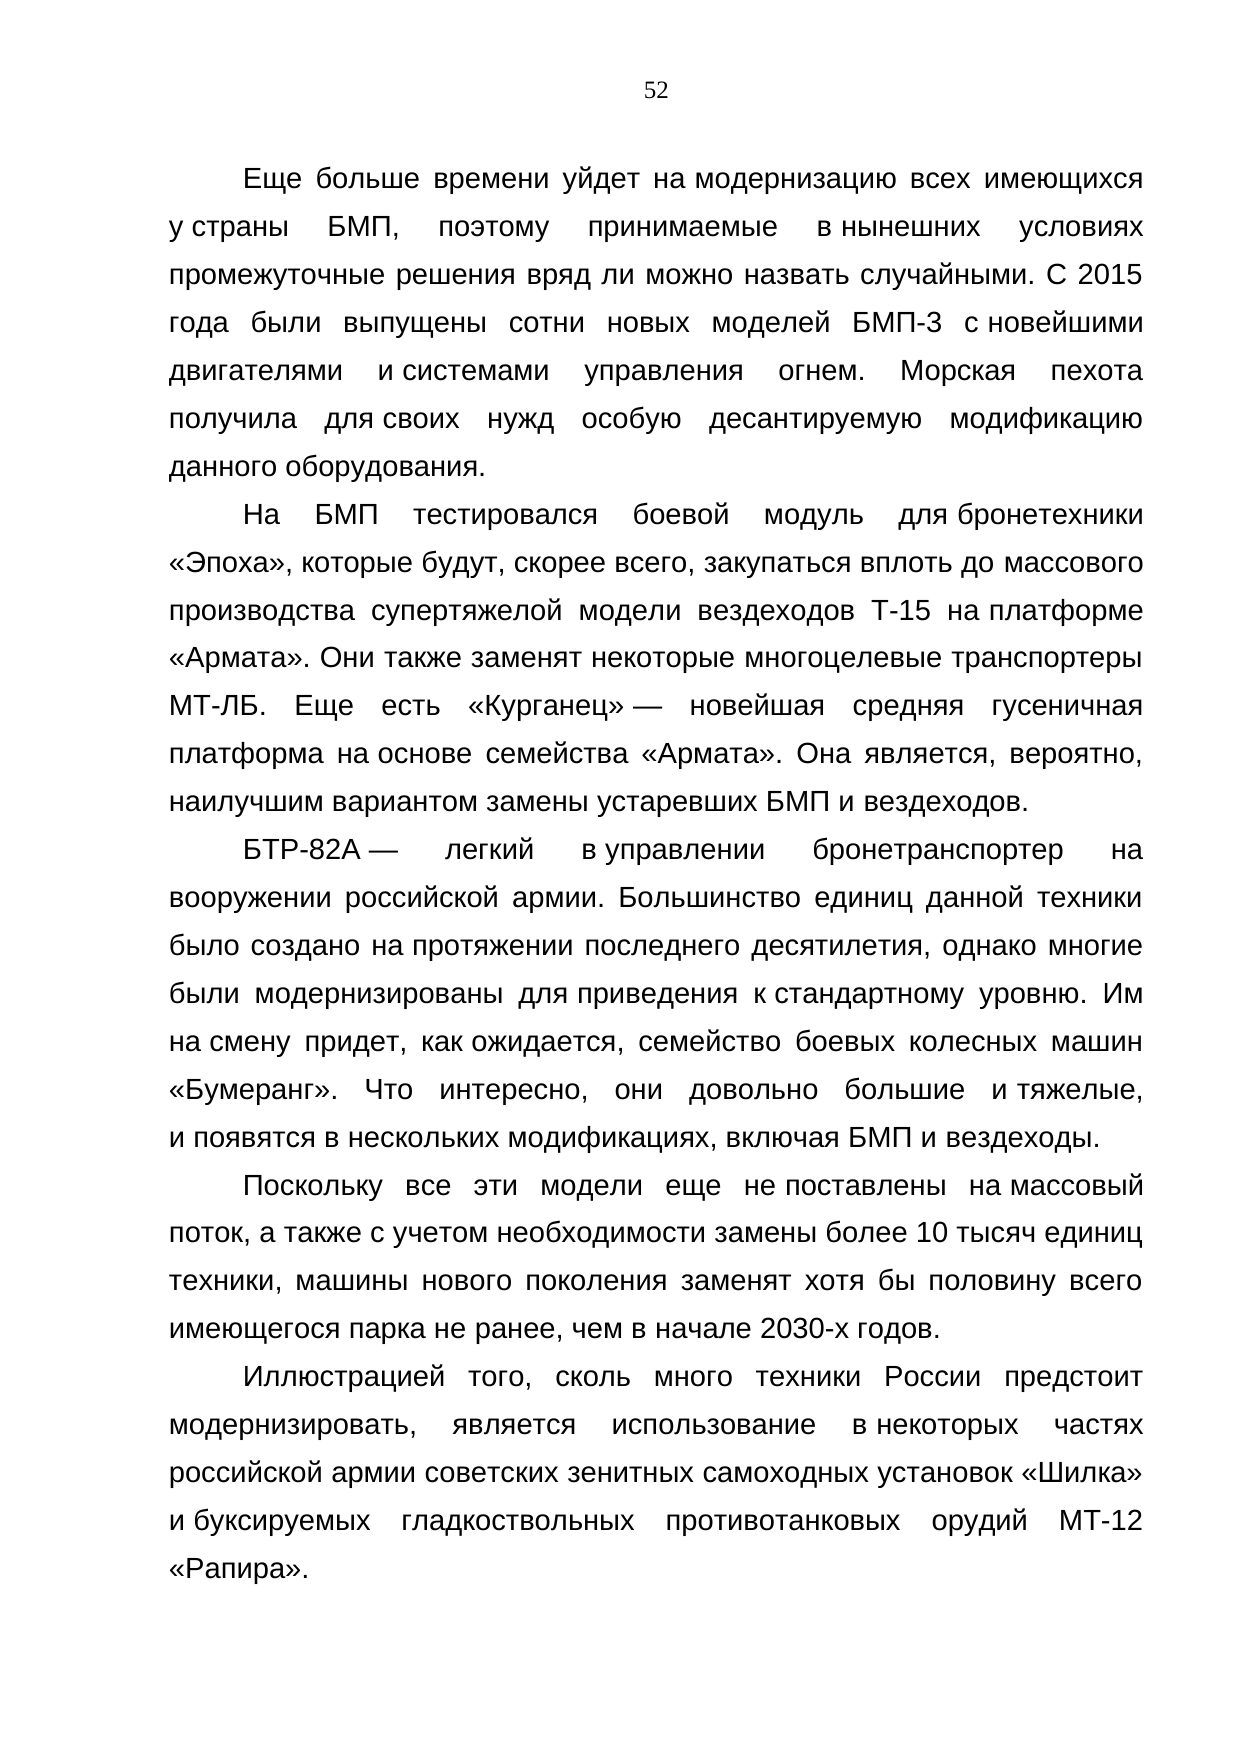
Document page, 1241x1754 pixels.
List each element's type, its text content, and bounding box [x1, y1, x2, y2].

text Еще больше времени уйдет на модернизацию всех имеющихся у страны БМП, поэтому принимаемые в нынешних условиях промежуточные решения вряд ли можно назвать случайными. С 2015 года были выпущены сотни новых моделей БМП-3 с новейшими двигателями и системами управления огнем. Морская пехота получила для своих нужд особую десантируемую модификацию данного оборудования. [169, 161, 1144, 482]
text Поскольку все эти модели еще не поставлены на массовый поток, а также с учетом необходимости замены более 10 тысяч единиц техники, машины нового поколения заменят хотя бы половину всего имеющегося парка не ранее, чем в начале 2030-х годов. [169, 1167, 1144, 1345]
text На БМП тестировался боевой модуль для бронетехники «Эпоха», которые будут, скорее всего, закупаться вплоть до массового производства супертяжелой модели вездеходов Т-15 на платформе «Армата». Они также заменят некоторые многоцелевые транспортеры МТ-ЛБ. Еще есть «Курганец» — новейшая средняя гусеничная платформа на основе семейства «Армата». Она является, вероятно, наилучшим вариантом замены устаревших БМП и вездеходов. [169, 497, 1144, 818]
text Иллюстрацией того, сколь много техники России предстоит модернизировать, является использование в некоторых частях российской армии советских зенитных самоходных установок «Шилка» и буксируемых гладкоствольных противотанковых орудий МТ-12 «Рапира». [169, 1359, 1144, 1584]
text БТР-82А — легкий в управлении бронетранспортер на вооружении российской армии. Большинство единиц данной техники было создано на протяжении последнего десятилетия, однако многие были модернизированы для приведения к стандартному уровню. Им на смену придет, как ожидается, семейство боевых колесных машин «Бумеранг». Что интересно, они довольно большие и тяжелые, и появятся в нескольких модификациях, включая БМП и вездеходы. [169, 832, 1144, 1153]
